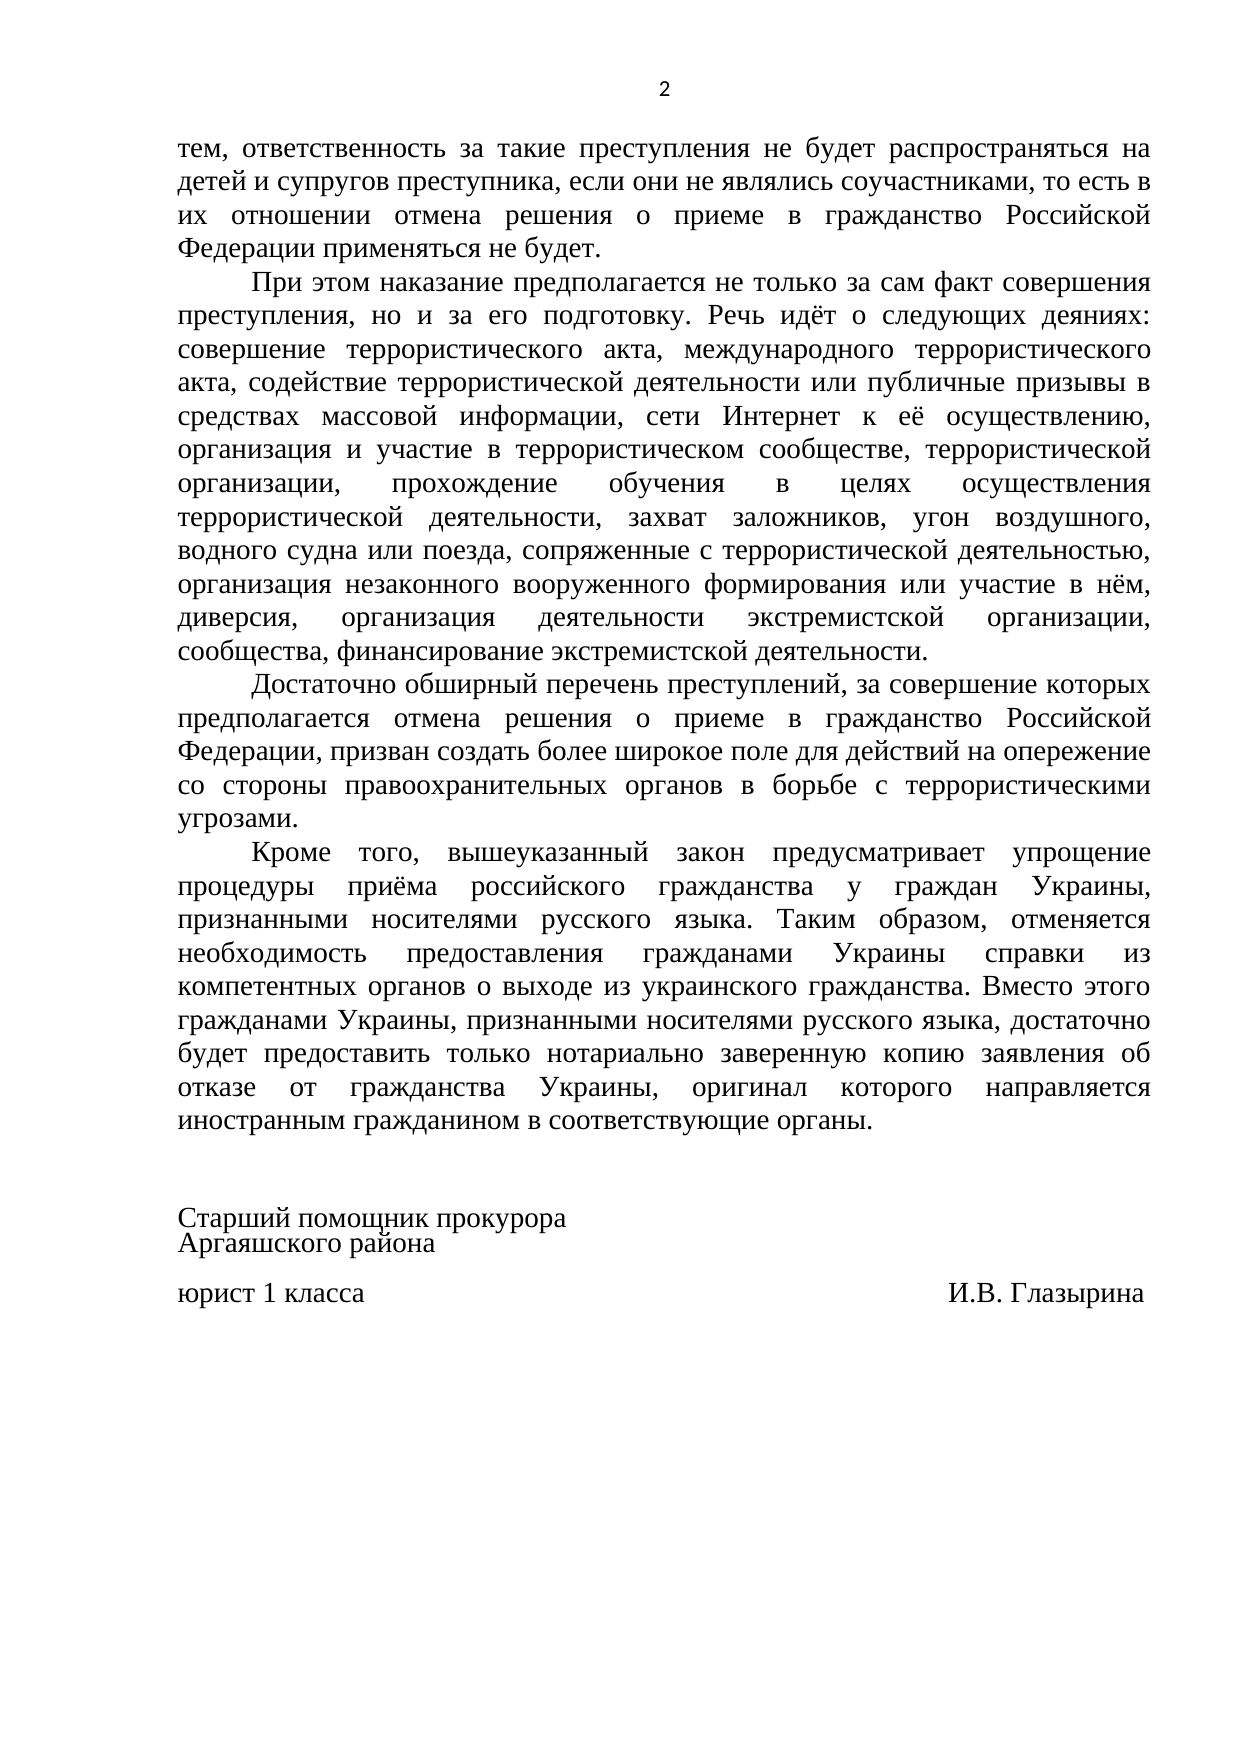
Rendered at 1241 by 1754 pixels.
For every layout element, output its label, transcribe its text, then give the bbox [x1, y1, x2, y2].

text Кроме того, вышеуказанный закон предусматривает упрощение процедуры приёма российского гражданства у граждан Украины, признанными носителями русского языка. Таким образом, отменяется необходимость предоставления гражданами Украины справки из компетентных органов о выходе из украинского гражданства. Вместо этого гражданами Украины, признанными носителями русского языка, достаточно будет предоставить только нотариально заверенную копию заявления об отказе от гражданства Украины, оригинал которого направляется иностранным гражданином в соответствующие органы. [177, 834, 1152, 1136]
text Аргаяшского района [177, 1232, 1152, 1257]
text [177, 130, 1152, 264]
text Старший помощник прокурора [177, 1207, 1152, 1232]
text юрист 1 класса И.В. Глазырина [177, 1282, 1152, 1307]
text Достаточно обширный перечень преступлений, за совершение которых предполагается отмена решения о приеме в гражданство Российской Федерации, призван создать более широкое поле для действий на опережение со стороны правоохранительных органов в борьбе с террористическими угрозами. [177, 666, 1152, 834]
text При этом наказание предполагается не только за сам факт совершения преступления, но и за его подготовку. Речь идёт о следующих деяниях: совершение террористического акта, международного террористического акта, содействие террористической деятельности или публичные призывы в средствах массовой информации, сети Интернет к её осуществлению, организация и участие в террористическом сообществе, террористической организации, прохождение обучения в целях осуществления террористической деятельности, захват заложников, угон воздушного, водного судна или поезда, сопряженные с террористической деятельностью, организация незаконного вооруженного формирования или участие в нём, диверсия, организация деятельности экстремистской организации, сообщества, финансирование экстремистской деятельности. [177, 264, 1152, 666]
